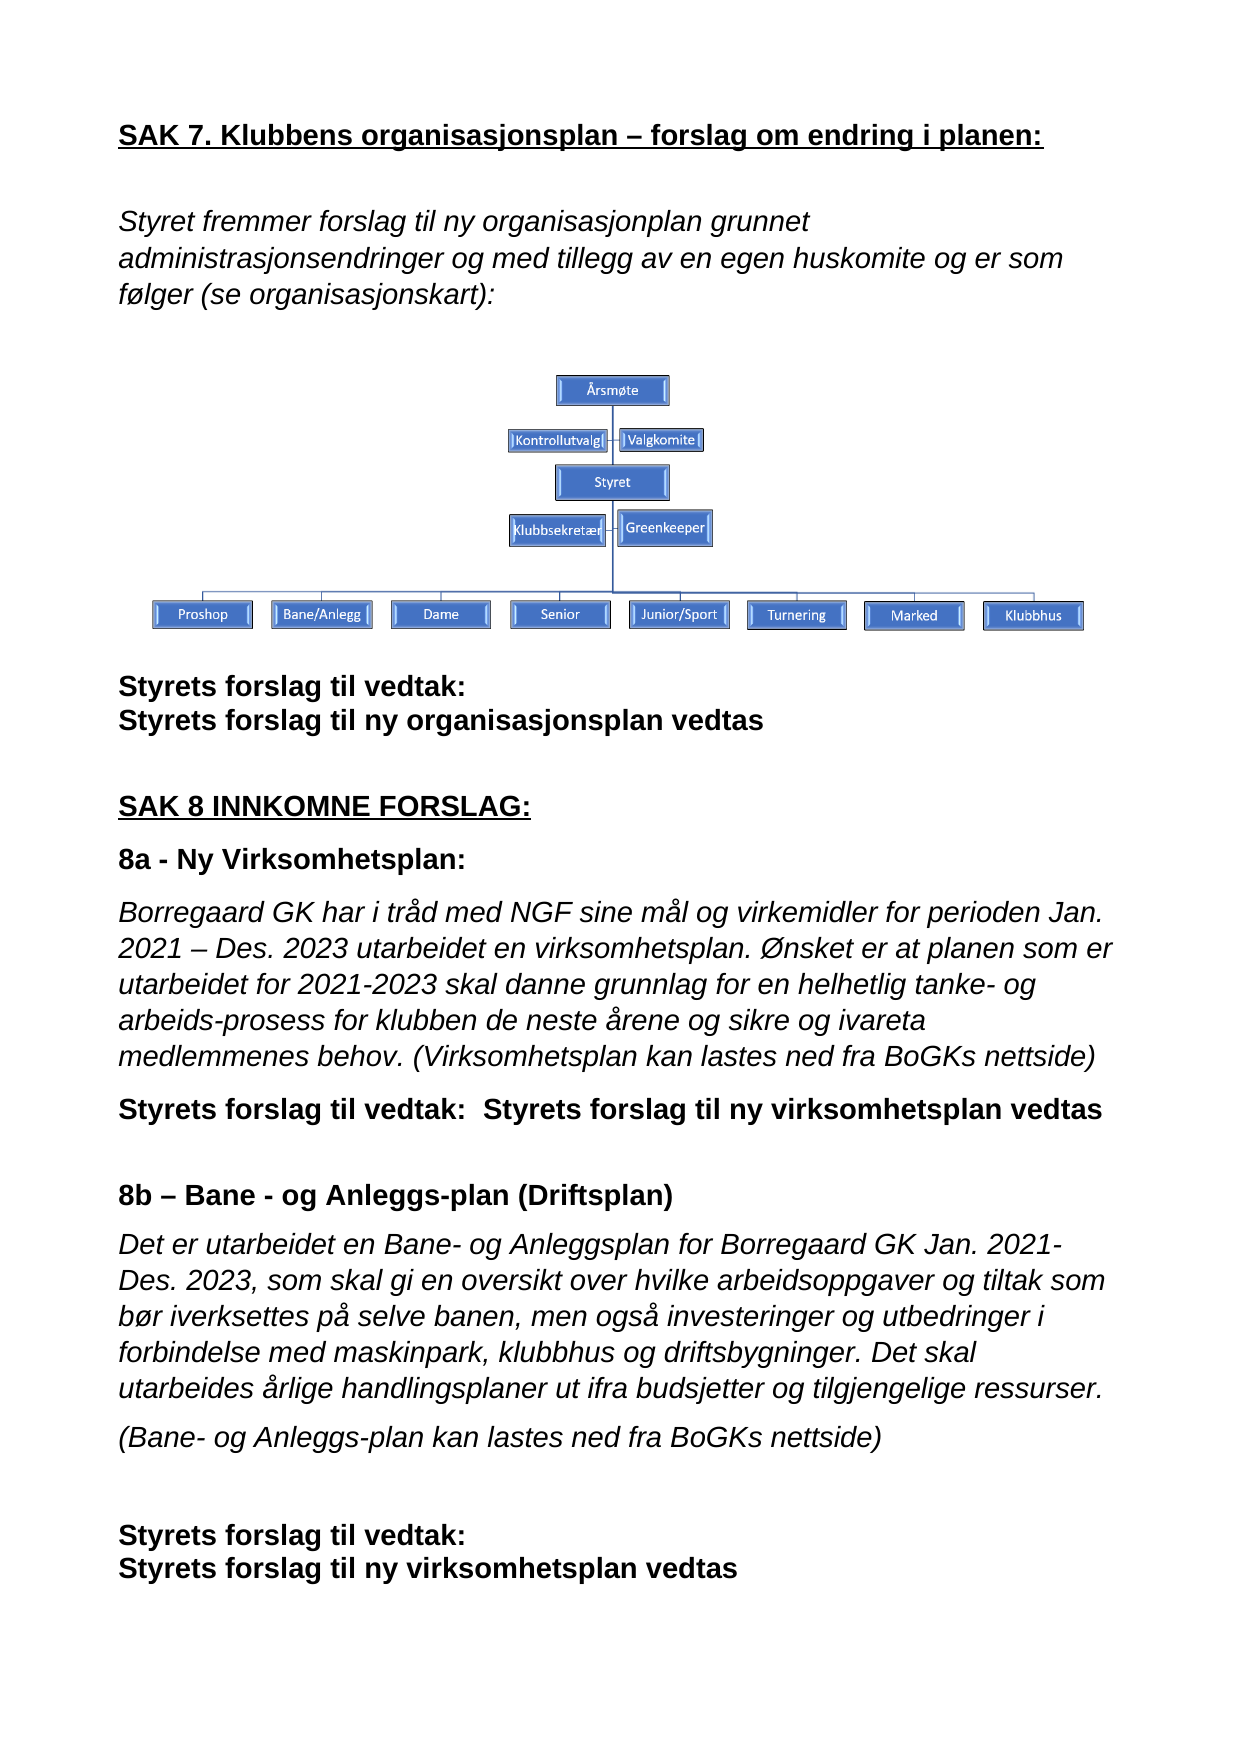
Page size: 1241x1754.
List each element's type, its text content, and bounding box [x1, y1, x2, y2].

text Styrets forslag til vedtak: Styrets forslag til ny virksomhetsplan vedtas [118, 1092, 1122, 1126]
picture [147, 363, 1093, 636]
text Styrets forslag til vedtak: [118, 1517, 1122, 1551]
text (Bane- og Anleggs-plan kan lastes ned fra BoGKs nettside) [118, 1420, 1122, 1454]
text Styret fremmer forslag til ny organisasjonplan grunnet administrasjonsendringer og med tillegg av en egen huskomite og er som følger (se organisasjonskart): [118, 204, 1122, 310]
text Styrets forslag til ny organisasjonsplan vedtas [118, 703, 1122, 736]
text Det er utarbeidet en Bane- og Anleggsplan for Borregaard GK Jan. 2021- Des. 2023, som skal gi en oversikt over hvilke arbeidsoppgaver og tiltak som bør iverksettes på selve banen, men også investeringer og utbedringer i forbindelse med maskinpark, klubbhus og driftsbygninger. Det skal utarbeides årlige handlingsplaner ut ifra budsjetter og tilgjengelige ressurser. [118, 1227, 1122, 1405]
text SAK 7. Klubbens organisasjonsplan – forslag om endring i planen: [118, 118, 1122, 152]
text 8b – Bane - og Anleggs-plan (Driftsplan) [118, 1178, 1122, 1212]
text 8a - Ny Virksomhetsplan: [118, 842, 1122, 875]
text Borregaard GK har i tråd med NGF sine mål og virkemidler for perioden Jan. 2021 – Des. 2023 utarbeidet en virksomhetsplan. Ønsket er at planen som er utarbeidet for 2021-2023 skal danne grunnlag for en helhetlig tanke- og arbeids-prosess for klubben de neste årene og sikre og ivareta medlemmenes behov. (Virksomhetsplan kan lastes ned fra BoGKs nettside) [118, 894, 1122, 1073]
text Styrets forslag til vedtak: [118, 669, 1122, 703]
text SAK 8 INNKOMNE FORSLAG: [118, 789, 1122, 822]
text Styrets forslag til ny virksomhetsplan vedtas [118, 1551, 1122, 1584]
